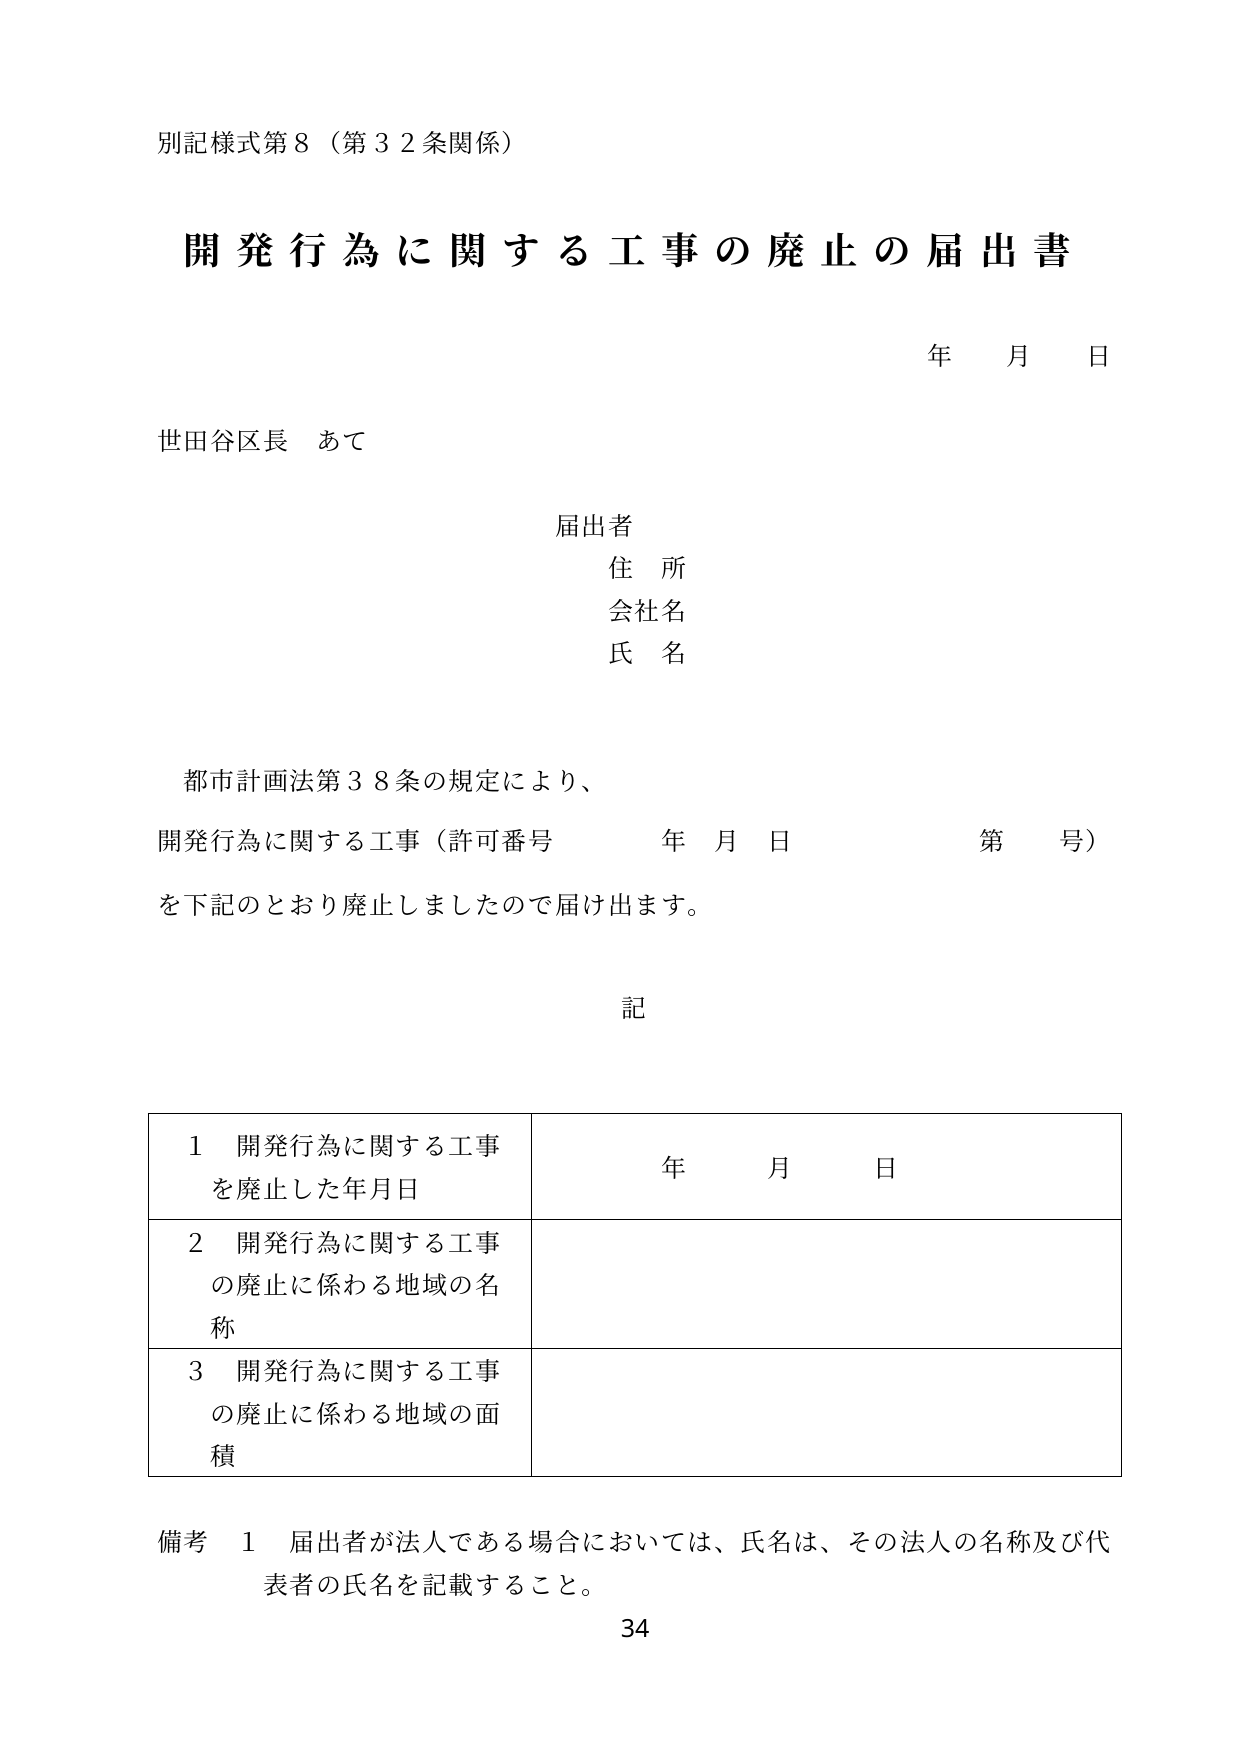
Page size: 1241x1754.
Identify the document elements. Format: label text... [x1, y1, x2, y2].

table_cell [532, 1220, 1121, 1347]
text 備考 １ 届出者が法人である場合においては、氏名は、その法人の名称及び代表者の氏名を記載すること。 [157, 1519, 1113, 1604]
text 都市計画法第３８条の規定により、 [157, 758, 1113, 801]
table_cell ３ 開発行為に関する工事の廃止に係わる地域の面積 [149, 1349, 531, 1476]
table_header 年 月 日 [532, 1114, 1121, 1219]
text 届出者 [542, 503, 1113, 546]
text 年 月 日 [157, 333, 1113, 376]
text 開発行為に関する工事（許可番号 年 月 日 第 号）を下記のとおり廃止しましたので届け出ます。 [157, 819, 1113, 925]
table_header １ 開発行為に関する工事を廃止した年月日 [149, 1114, 531, 1219]
text 氏 名 [595, 631, 1113, 673]
text 会社名 [569, 588, 1113, 631]
text 世田谷区長 あて [157, 418, 1113, 461]
text 住 所 [595, 546, 1113, 588]
table_cell [532, 1349, 1121, 1476]
subtitle 記 [157, 985, 1113, 1028]
text 開発行為に関する工事の廃止の届出書 [157, 206, 1113, 291]
text 別記様式第８（第３２条関係） [157, 121, 1113, 163]
table_cell ２ 開発行為に関する工事の廃止に係わる地域の名称 [149, 1220, 531, 1347]
